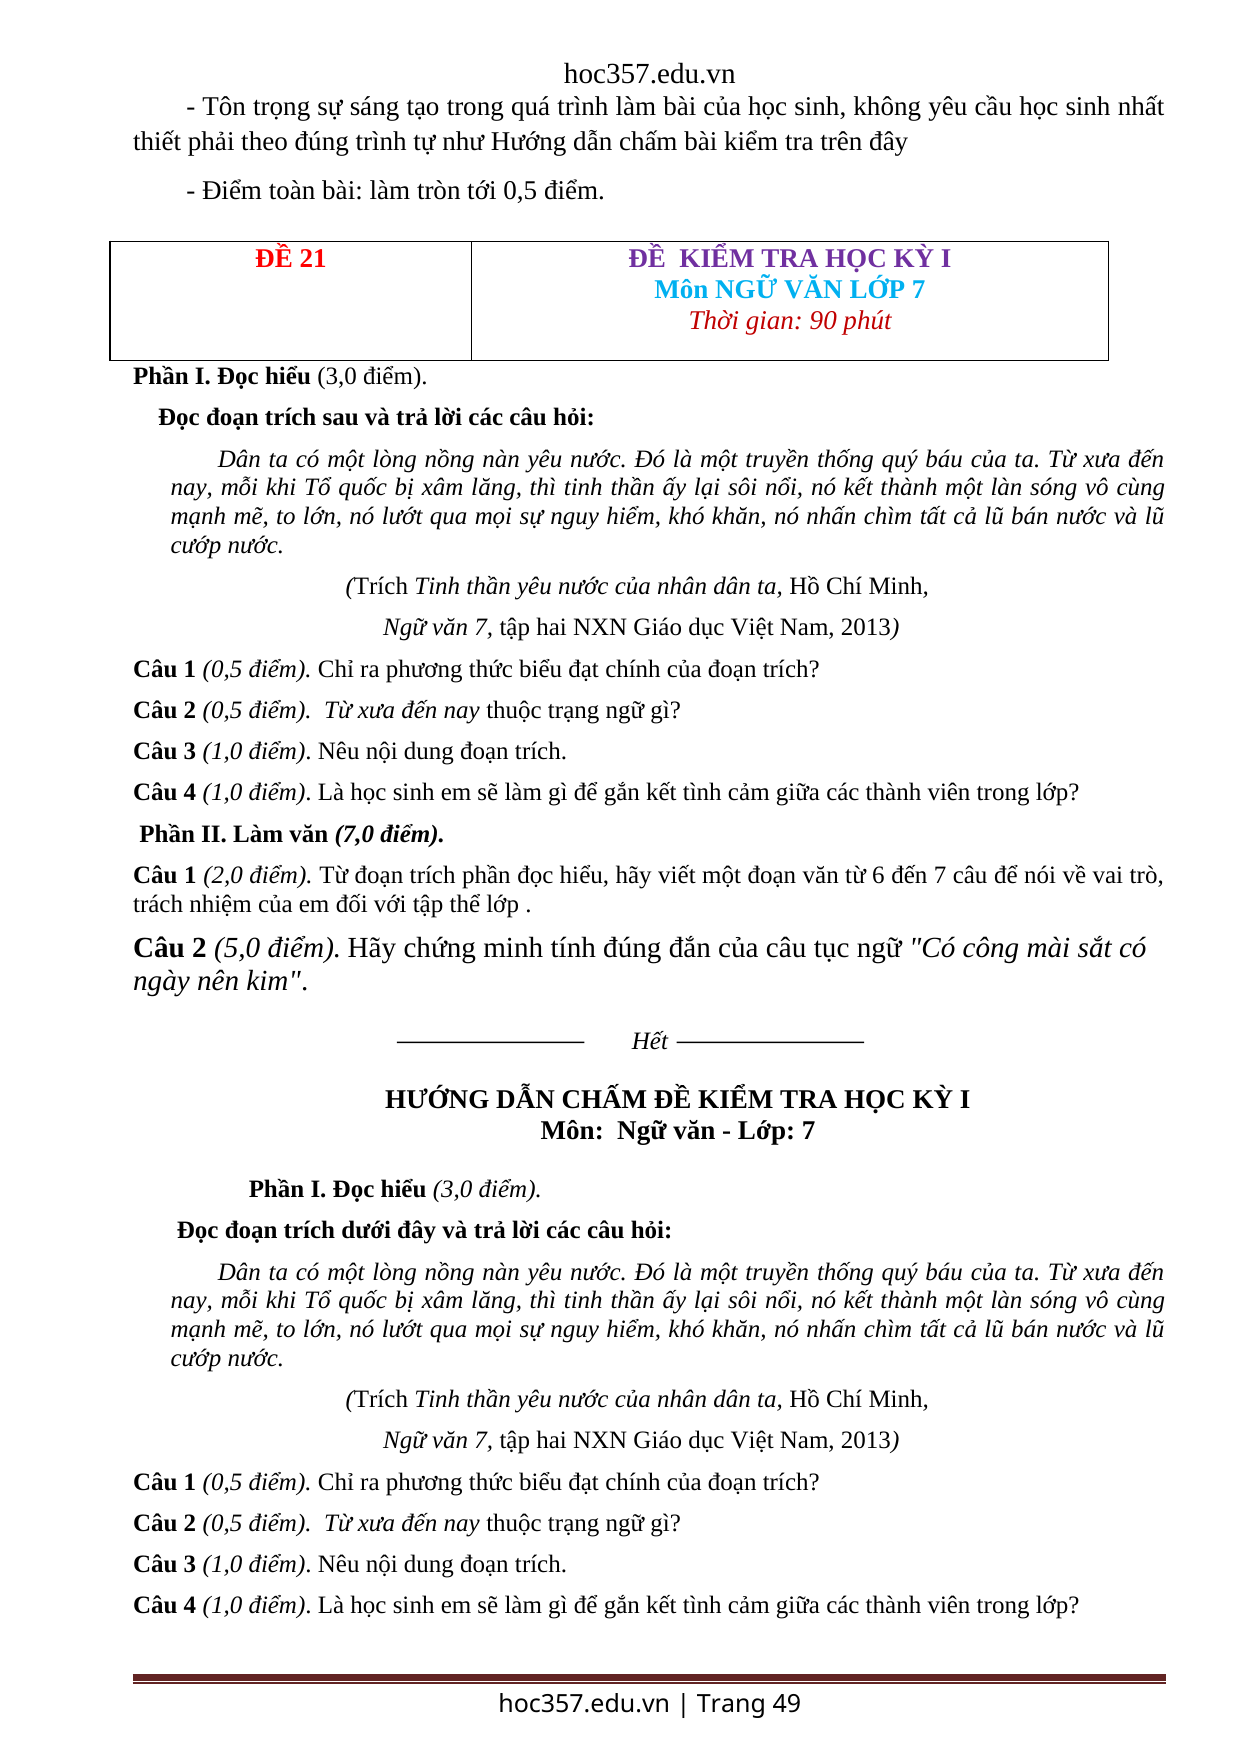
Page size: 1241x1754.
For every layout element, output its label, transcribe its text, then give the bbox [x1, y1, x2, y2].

text Câu 2 (0,5 điểm). Từ xưa đến nay thuộc trạng ngữ gì? [133, 695, 1166, 724]
text Ngữ văn 7, tập hai NXN Giáo dục Việt Nam, 2013) [170, 612, 1166, 641]
text Dân ta có một lòng nồng nàn yêu nước. Đó là một truyền thống quý báu của ta. Từ xưa đến nay, mỗi khi Tổ quốc bị xâm lăng, thì tinh thần ấy lại sôi nổi, nó kết thành một làn sóng vô cùng mạnh mẽ, to lớn, nó lướt qua mọi sự nguy hiểm, khó khăn, nó nhấn chìm tất cả lũ bán nước và lũ cướp nước. [170, 444, 1166, 559]
text Đọc đoạn trích dưới đây và trả lời các câu hỏi: [170, 1216, 1166, 1244]
text Hết [133, 1026, 1166, 1054]
table_header ĐỀ 21 [111, 242, 471, 360]
text Câu 2 (5,0 điểm). Hãy chứng minh tính đúng đắn của câu tục ngữ "Có công mài sắt có ngày nên kim". [133, 930, 1166, 997]
text Phần I. Đọc hiểu (3,0 điểm). [133, 1174, 1166, 1203]
text (Trích Tinh thần yêu nước của nhân dân ta, Hồ Chí Minh, [170, 571, 1166, 600]
text Câu 1 (0,5 điểm). Chỉ ra phương thức biểu đạt chính của đoạn trích? [133, 1467, 1166, 1496]
text Câu 1 (2,0 điểm). Từ đoạn trích phần đọc hiểu, hãy viết một đoạn văn từ 6 đến 7 câu để nói về vai trò, trách nhiệm của em đối với tập thể lớp . [133, 860, 1166, 917]
table_header ĐỀ KIỂM TRA HỌC KỲ I Môn NGỮ VĂN LỚP 7 Thời gian: 90 phút [472, 242, 1108, 360]
text - Điểm toàn bài: làm tròn tới 0,5 điểm. [133, 174, 1166, 205]
text HƯỚNG DẪN CHẤM ĐỀ KIỂM TRA HỌC KỲ I [133, 1083, 1223, 1114]
text Phần II. Làm văn (7,0 điểm). [133, 819, 1166, 847]
text Câu 2 (0,5 điểm). Từ xưa đến nay thuộc trạng ngữ gì? [133, 1508, 1166, 1537]
text Ngữ văn 7, tập hai NXN Giáo dục Việt Nam, 2013) [170, 1426, 1166, 1454]
text (Trích Tinh thần yêu nước của nhân dân ta, Hồ Chí Minh, [170, 1384, 1166, 1413]
text Câu 3 (1,0 điểm). Nêu nội dung đoạn trích. [133, 736, 1166, 765]
text Môn: Ngữ văn - Lớp: 7 [133, 1114, 1223, 1146]
text Dân ta có một lòng nồng nàn yêu nước. Đó là một truyền thống quý báu của ta. Từ xưa đến nay, mỗi khi Tổ quốc bị xâm lăng, thì tinh thần ấy lại sôi nổi, nó kết thành một làn sóng vô cùng mạnh mẽ, to lớn, nó lướt qua mọi sự nguy hiểm, khó khăn, nó nhấn chìm tất cả lũ bán nước và lũ cướp nước. [170, 1257, 1166, 1372]
text Câu 3 (1,0 điểm). Nêu nội dung đoạn trích. [133, 1549, 1166, 1578]
text Phần Đọc hiểu (3,0 điểm). [133, 361, 1166, 390]
text - Tôn trọng sự sáng tạo trong quá trình làm bài của học sinh, không yêu cầu học sinh nhất thiết phải theo đúng trình tự như Hướng dẫn chấm bài kiểm tra trên đây [133, 90, 1166, 157]
text Câu 4 (1,0 điểm). Là học sinh em sẽ làm gì để gắn kết tình cảm giữa các thành viên trong lớp? [133, 1591, 1166, 1619]
text Câu 4 (1,0 điểm). Là học sinh em sẽ làm gì để gắn kết tình cảm giữa các thành viên trong lớp? [133, 777, 1166, 806]
text Câu 1 (0,5 điểm). Chỉ ra phương thức biểu đạt chính của đoạn trích? [133, 654, 1166, 682]
text Đọc đoạn trích sau và trả lời các câu hỏi: [133, 402, 1166, 431]
